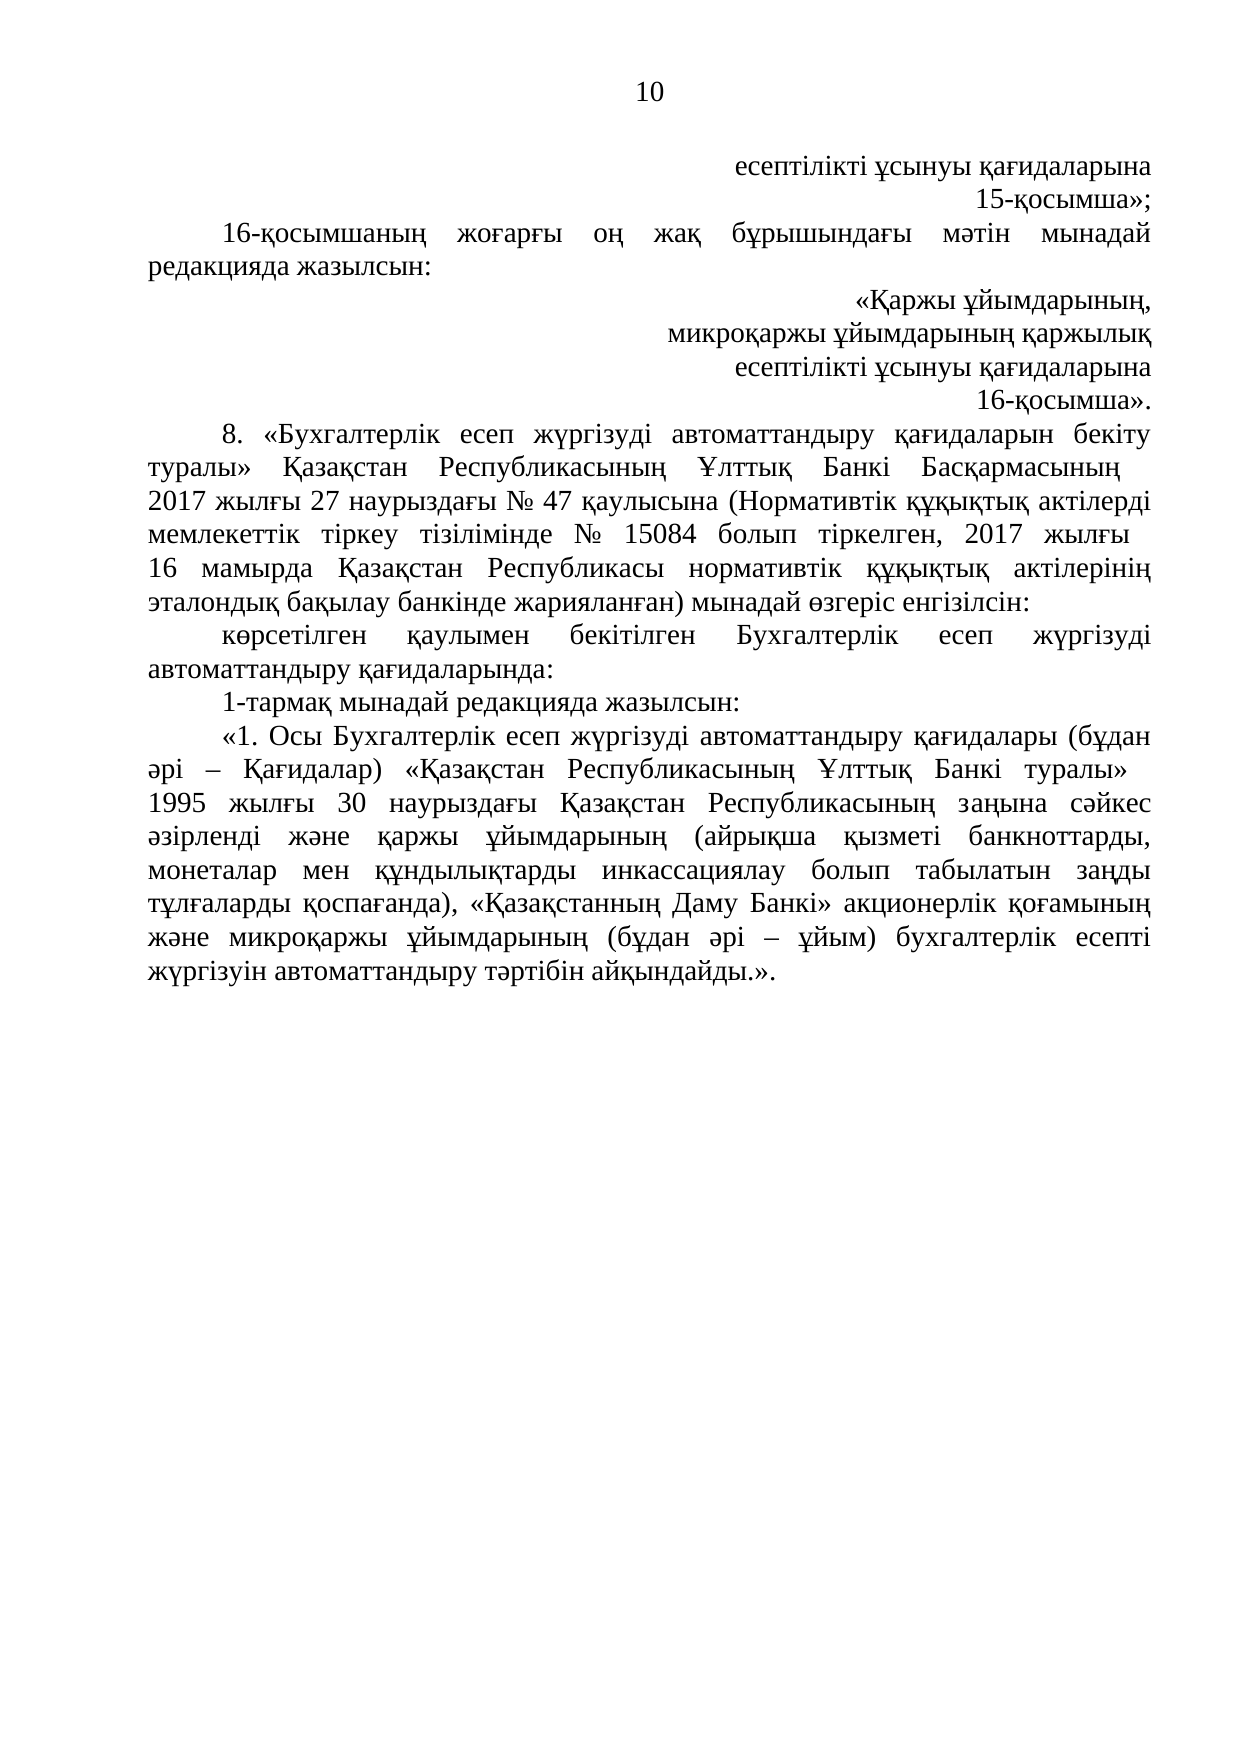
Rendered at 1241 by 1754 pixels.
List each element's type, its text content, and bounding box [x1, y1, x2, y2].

text есептiлiктi ұсынуы қағидаларына [148, 148, 1152, 181]
text «1. Осы Бухгалтерлік есеп жүргізуді автоматтандыру қағидалары (бұдан әрі – Қағидалар) «Қазақстан Республикасының Ұлттық Банкі туралы» 1995 жылғы 30 наурыздағы Қазақстан Республикасының заңына сәйкес әзірленді және қаржы ұйымдарының (айрықша қызметі банкноттарды, монеталар мен құндылықтарды инкассациялау болып табылатын заңды тұлғаларды қоспағанда), «Қазақстанның Даму Банкі» акционерлік қоғамының және микроқаржы ұйымдарының (бұдан әрі – ұйым) бухгалтерлік есепті жүргізуін автоматтандыру тәртібін айқындайды.». [148, 718, 1152, 986]
text микроқаржы ұйымдарының қаржылық [148, 315, 1152, 349]
text 8. «Бухгалтерлік есеп жүргізуді автоматтандыру қағидаларын бекіту туралы» Қазақстан Республикасының Ұлттық Банкі Басқармасының 2017 жылғы 27 наурыздағы № 47 қаулысына (Нормативтік құқықтық актілерді мемлекеттік тіркеу тізілімінде № 15084 болып тіркелген, 2017 жылғы 16 мамырда Қазақстан Республикасы нормативтік құқықтық актілерінің эталондық бақылау банкінде жарияланған) мынадай өзгеріс енгізілсін: [148, 416, 1152, 617]
text 16-қосымша». [148, 382, 1152, 416]
text есептiлiктi ұсынуы қағидаларына [148, 349, 1152, 382]
text 15-қосымша»; [148, 181, 1152, 215]
text 16-қосымшаның жоғарғы оң жақ бұрышындағы мәтін мынадай редакцияда жазылсын: [148, 215, 1152, 282]
text 1-тармақ мынадай редакцияда жазылсын: [148, 684, 1152, 718]
text «Қаржы ұйымдарының, [148, 282, 1152, 315]
text көрсетілген қаулымен бекітілген Бухгалтерлік есеп жүргізуді автоматтандыру қағидаларында: [148, 617, 1152, 684]
